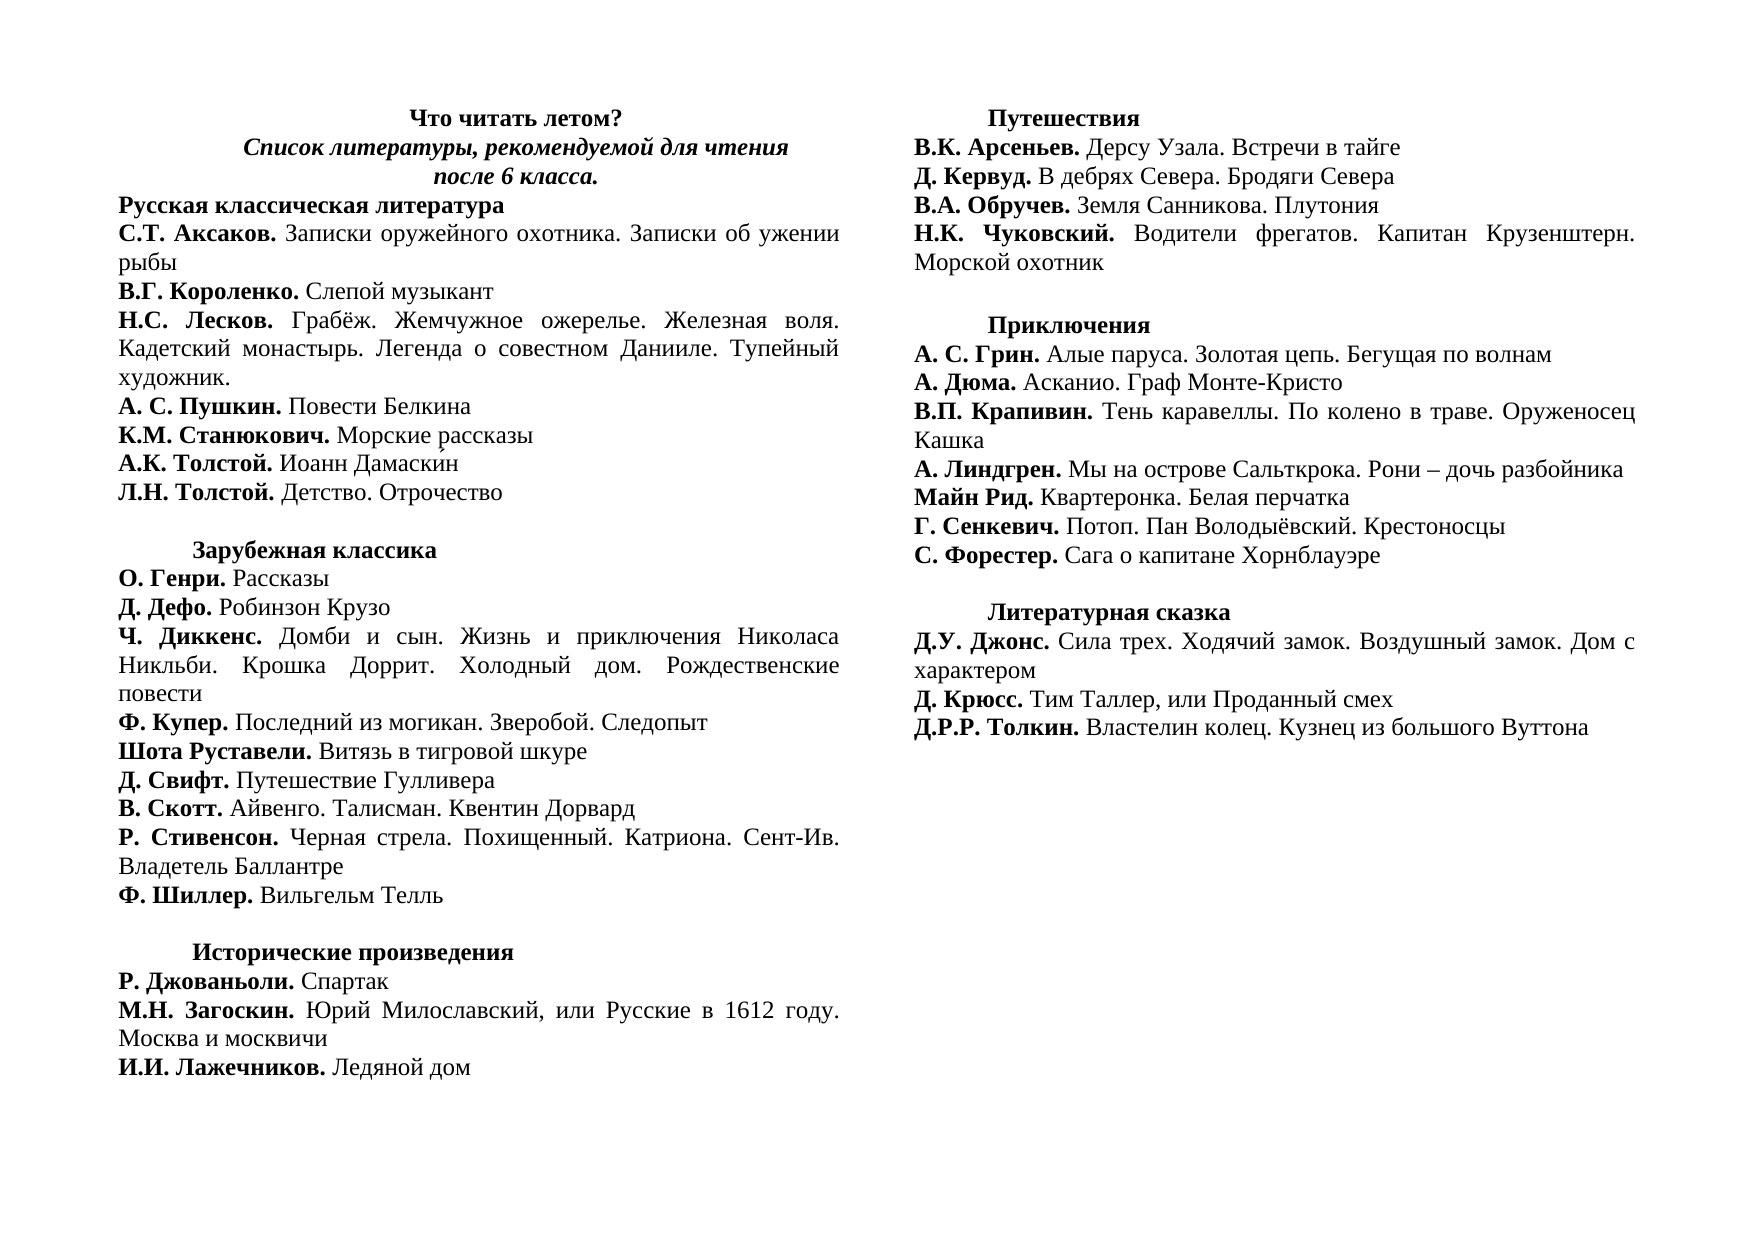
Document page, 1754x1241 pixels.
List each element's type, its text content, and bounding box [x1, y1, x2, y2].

text К.М. Станюкович. Морские рассказы [118, 420, 840, 448]
text А.К. Толстой. Иоанн Дамаски́н [118, 448, 840, 477]
text В.К. Арсеньев. Дерсу Узала. Встречи в тайге [914, 132, 1636, 161]
text Список литературы, рекомендуемой для чтения [118, 132, 840, 161]
text В.П. Крапивин. Тень каравеллы. По колено в траве. Оруженосец Кашка [914, 396, 1636, 454]
text после 6 класса. [118, 161, 840, 190]
text Л.Н. Толстой. Детство. Отрочество [118, 477, 840, 506]
text С.Т. Аксаков. Записки оружейного охотника. Записки об ужении рыбы [118, 218, 840, 276]
text Зарубежная классика [118, 535, 840, 563]
text Путешествия [914, 103, 1636, 132]
text Д. Крюсс. Тим Таллер, или Проданный смех [914, 684, 1636, 712]
text Майн Рид. Квартеронка. Белая перчатка [914, 482, 1636, 511]
text О. Генри. Рассказы [118, 563, 840, 592]
text А. Дюма. Асканио. Граф Монте-Кристо [914, 367, 1636, 396]
text Русская классическая литература [118, 190, 840, 218]
text В.А. Обручев. Земля Санникова. Плутония [914, 190, 1636, 218]
text Ф. Купер. Последний из могикан. Зверобой. Следопыт [118, 707, 840, 736]
text А. Линдгрен. Мы на острове Сальткрока. Рони – дочь разбойника [914, 454, 1636, 482]
text Д.Р.Р. Толкин. Властелин колец. Кузнец из большого Вуттона [914, 712, 1636, 741]
text Р. Стивенсон. Черная стрела. Похищенный. Катриона. Сент-Ив. Владетель Баллантре [118, 822, 840, 880]
text В.Г. Короленко. Слепой музыкант [118, 276, 840, 305]
text И.И. Лажечников. Ледяной дом [118, 1052, 840, 1081]
text В. Скотт. Айвенго. Талисман. Квентин Дорвард [118, 793, 840, 822]
text М.Н. Загоскин. Юрий Милославский, или Русские в 1612 году. Москва и москвичи [118, 995, 840, 1052]
text А. С. Пушкин. Повести Белкина [118, 391, 840, 420]
text Н.С. Лесков. Грабёж. Жемчужное ожерелье. Железная воля. Кадетский монастырь. Легенда о совестном Данииле. Тупейный художник. [118, 305, 840, 391]
text Литературная сказка [914, 597, 1636, 626]
text Что читать летом? [118, 103, 840, 132]
text А. С. Грин. Алые паруса. Золотая цепь. Бегущая по волнам [914, 339, 1636, 367]
text Ф. Шиллер. Вильгельм Телль [118, 880, 840, 908]
text Д. Дефо. Робинзон Крузо [118, 592, 840, 621]
text Г. Сенкевич. Потоп. Пан Володыёвский. Крестоносцы [914, 511, 1636, 540]
text Д. Кервуд. В дебрях Севера. Бродяги Севера [914, 161, 1636, 190]
text Ч. Диккенс. Домби и сын. Жизнь и приключения Николаса Никльби. Крошка Доррит. Холодный дом. Рождественские повести [118, 621, 840, 707]
text Исторические произведения [118, 937, 840, 966]
text Приключения [914, 310, 1636, 339]
text Н.К. Чуковский. Водители фрегатов. Капитан Крузенштерн. Морской охотник [914, 218, 1636, 276]
text Д.У. Джонс. Сила трех. Ходячий замок. Воздушный замок. Дом с характером [914, 626, 1636, 684]
text Шота Руставели. Витязь в тигровой шкуре [118, 736, 840, 765]
text Р. Джованьоли. Спартак [118, 966, 840, 995]
text С. Форестер. Сага о капитане Хорнблауэре [914, 540, 1636, 569]
text Д. Свифт. Путешествие Гулливера [118, 765, 840, 793]
